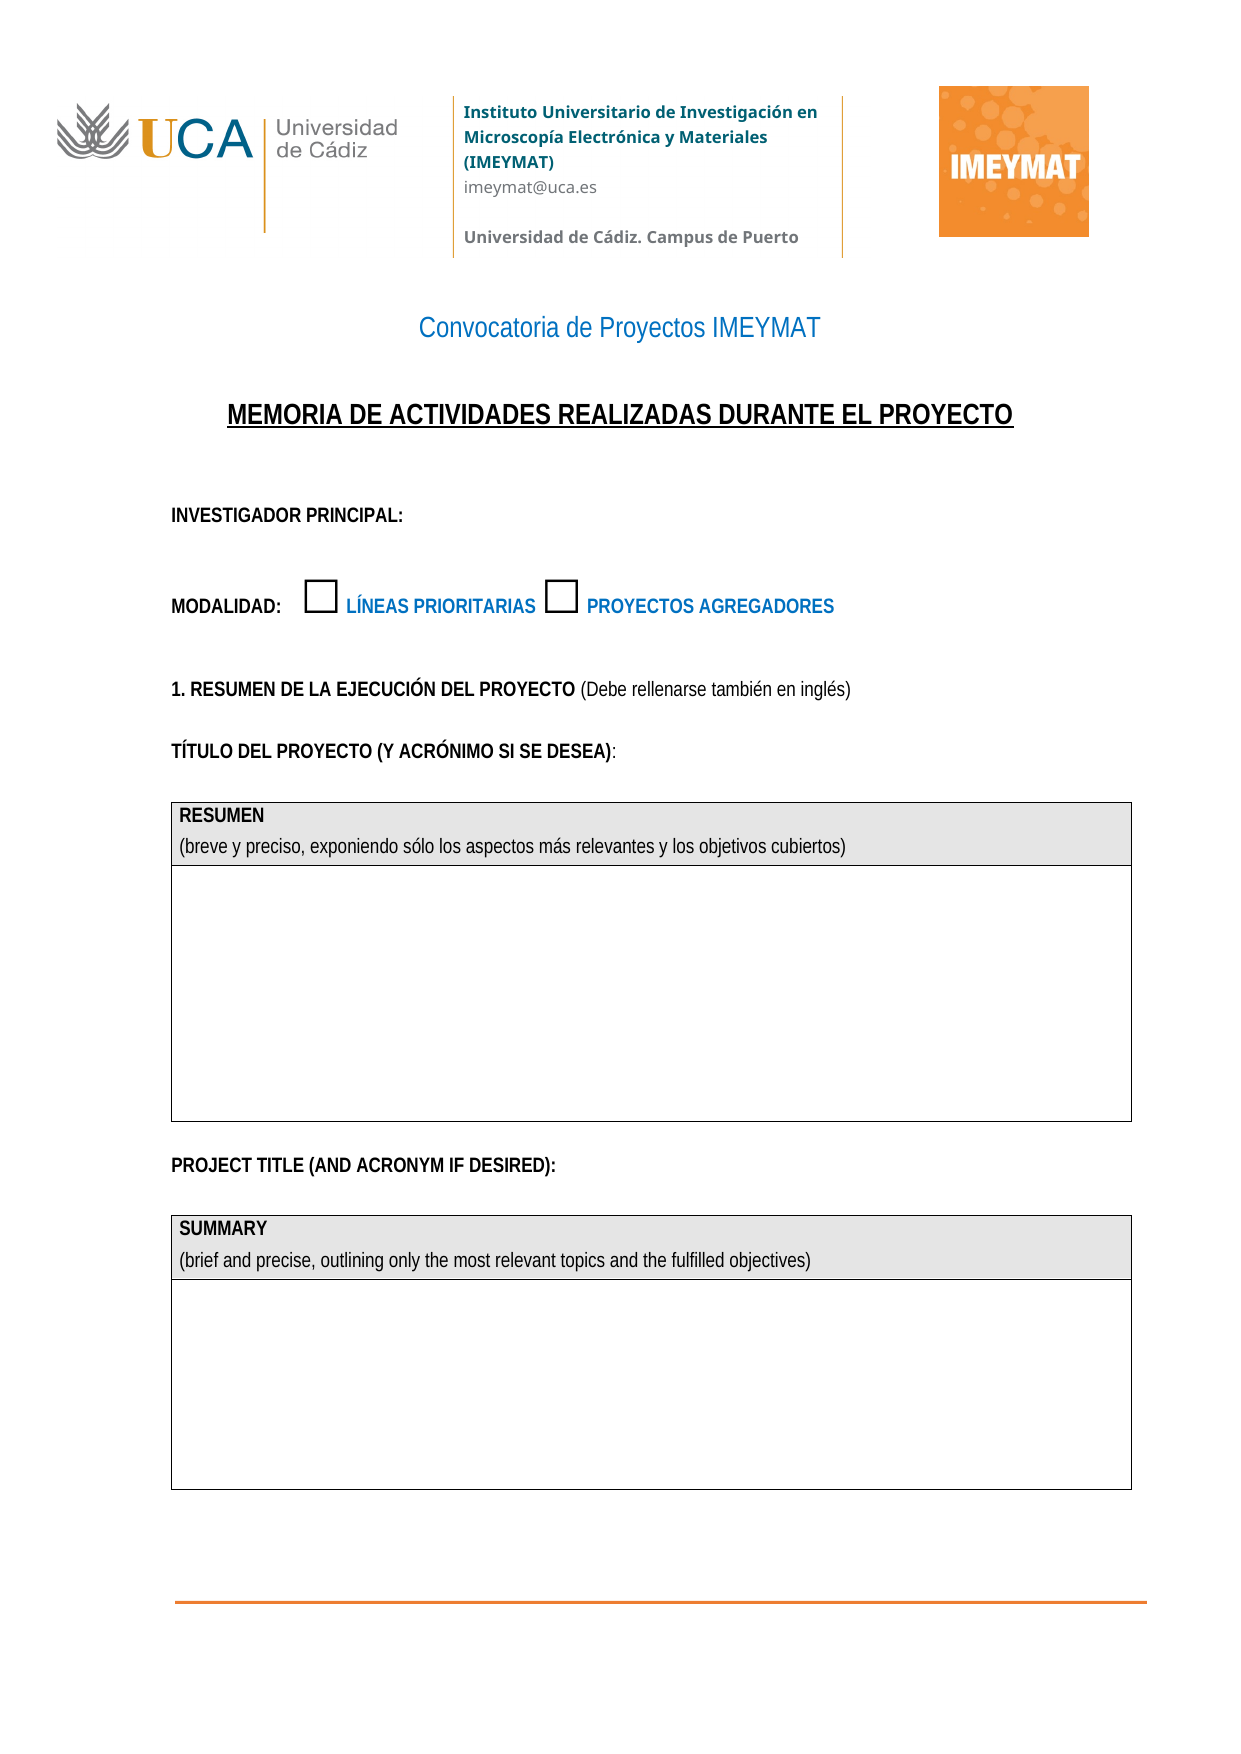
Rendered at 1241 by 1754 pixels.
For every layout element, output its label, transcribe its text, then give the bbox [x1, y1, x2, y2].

text MEMORIA DE ACTIVIDADES REALIZADAS DURANTE EL PROYECTO [171, 397, 1069, 430]
text 1. RESUMEN DE LA EJECUCIÓN DEL PROYECTO (Debe rellenarse también en inglés) [171, 677, 1010, 701]
text TÍTULO DEL PROYECTO (Y ACRÓNIMO SI SE DESEA): [171, 739, 1069, 763]
text PROJECT TITLE (AND ACRONYM IF DESIRED): [171, 1153, 1010, 1177]
table_header RESUMEN (breve y preciso, exponiendo sólo los aspectos más relevantes y los objetivos cubiertos) [172, 803, 1131, 865]
picture [939, 86, 1089, 237]
table_header SUMMARY (brief and precise, outlining only the most relevant topics and the fulfilled objectives) [172, 1216, 1131, 1278]
text Convocatoria de Proyectos IMEYMAT [171, 310, 1069, 343]
table_cell [172, 1280, 1131, 1489]
table_cell [172, 866, 1131, 1121]
text INVESTIGADOR PRINCIPAL: [171, 503, 1010, 527]
text MODALIDAD: ☐ LÍNEAS PRIORITARIAS ☐ PROYECTOS AGREGADORES [171, 565, 1010, 627]
picture [57, 96, 872, 258]
